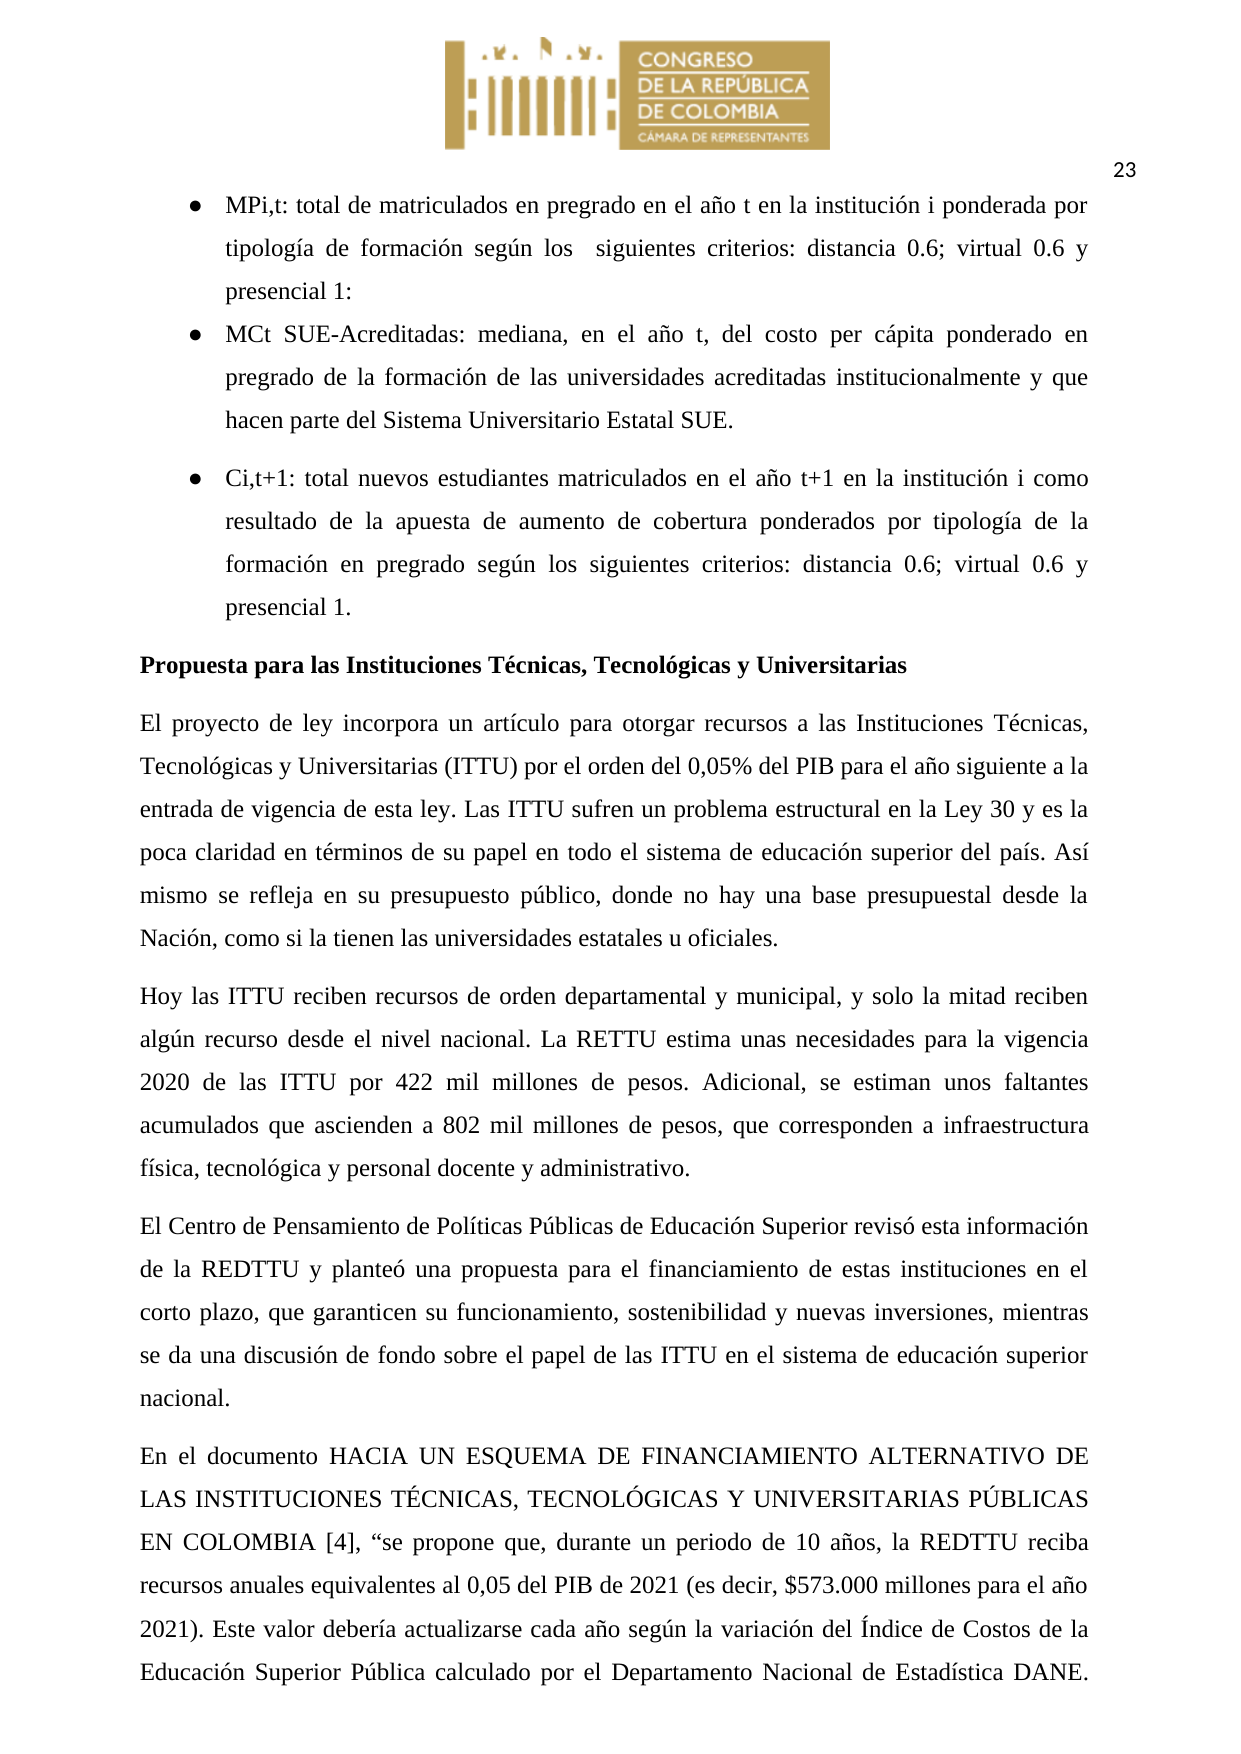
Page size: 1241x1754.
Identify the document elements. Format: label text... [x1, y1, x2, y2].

text El Centro de Pensamiento de Políticas Públicas de Educación Superior revisó esta información de la REDTTU y planteó una propuesta para el financiamiento de estas instituciones en el corto plazo, que garanticen su funcionamiento, sostenibilidad y nuevas inversiones, mientras se da una discusión de fondo sobre el papel de las ITTU en el sistema de educación superior nacional. [139, 1211, 1090, 1412]
list MPi,t: total de matriculados en pregrado en el año t en la institución i ponderada por tipología de formación según los siguientes criterios: distancia 0.6; virtual 0.6 y presencial 1: [188, 190, 1089, 305]
list Ci,t+1: total nuevos estudiantes matriculados en el año t+1 en la institución i como resultado de la apuesta de aumento de cobertura ponderados por tipología de la formación en pregrado según los siguientes criterios: distancia 0.6; virtual 0.6 y presencial 1. [188, 463, 1090, 621]
text Hoy las ITTU reciben recursos de orden departamental y municipal, y solo la mitad reciben algún recurso desde el nivel nacional. La RETTU estima unas necesidades para la vigencia 2020 de las ITTU por 422 mil millones de pesos. Adicional, se estiman unos faltantes acumulados que ascienden a 802 mil millones de pesos, que corresponden a infraestructura física, tecnológica y personal docente y administrativo. [139, 981, 1090, 1182]
picture [445, 37, 831, 155]
text Propuesta para las Instituciones Técnicas, Tecnológicas y Universitarias [139, 650, 1090, 679]
list MCt SUE-Acreditadas: mediana, en el año t, del costo per cápita ponderado en pregrado de la formación de las universidades acreditadas institucionalmente y que hacen parte del Sistema Universitario Estatal SUE. [188, 319, 1089, 434]
text El proyecto de ley incorpora un artículo para otorgar recursos a las Instituciones Técnicas, Tecnológicas y Universitarias (ITTU) por el orden del 0,05% del PIB para el año siguiente a la entrada de vigencia de esta ley. Las ITTU sufren un problema estructural en la Ley 30 y es la poca claridad en términos de su papel en todo el sistema de educación superior del país. Así mismo se refleja en su presupuesto público, donde no hay una base presupuestal desde la Nación, como si la tienen las universidades estatales u oficiales. [139, 708, 1090, 952]
